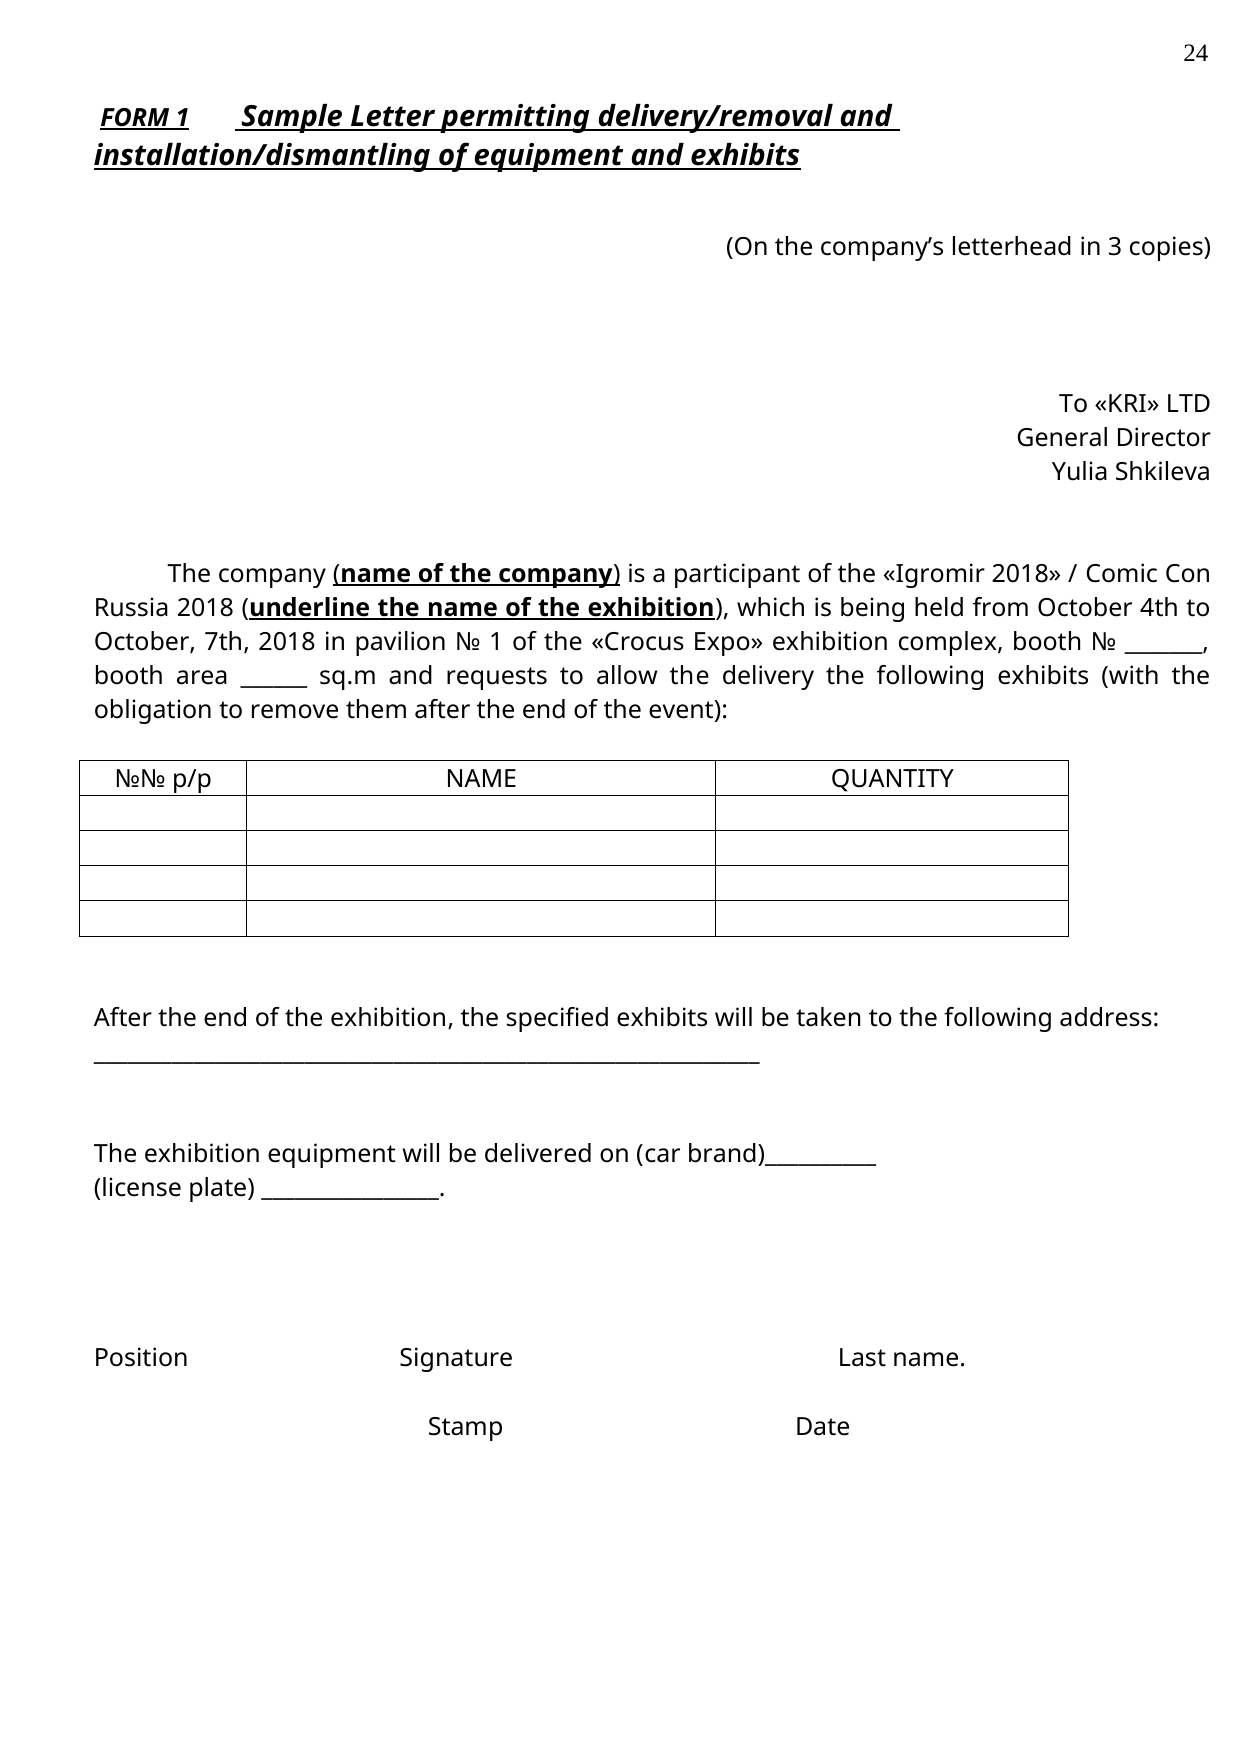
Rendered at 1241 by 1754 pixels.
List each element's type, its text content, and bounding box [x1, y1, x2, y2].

table_cell [247, 866, 715, 900]
table_cell [80, 796, 246, 830]
table_cell [80, 901, 246, 936]
text (license plate) ________________. [94, 1170, 1211, 1204]
table_cell [80, 866, 246, 900]
text To «KRI» LTD [94, 385, 1211, 419]
text The exhibition equipment will be delivered on (car brand)__________ [94, 1136, 1211, 1170]
text Yulia Shkileva [94, 453, 1211, 487]
subtitle (On the company’s letterhead in 3 copies) [94, 229, 1211, 263]
table_header QUANTITY [716, 761, 1068, 795]
table_cell [716, 796, 1068, 830]
text After the end of the exhibition, the specified exhibits will be taken to the following address: [94, 999, 1211, 1033]
text Position Signature Last name. [94, 1340, 1211, 1374]
table_cell [716, 901, 1068, 936]
table_header №№ p/p [80, 761, 246, 795]
text Stamp Date [94, 1408, 1211, 1442]
table_cell [716, 866, 1068, 900]
table_header NAME [247, 761, 715, 795]
table_cell [247, 796, 715, 830]
text The company (name of the company) is a participant of the «Igromir 2018» / Comic Con Russia 2018 (underline the name of the exhibition), which is being held from October 4th to October, 7th, 2018 in pavilion № 1 of the «Crocus Expo» exhibition complex, booth № _______, booth area ______ sq.m and requests to allow the delivery the following exhibits (with the obligation to remove them after the end of the event): [94, 556, 1211, 726]
table_cell [80, 831, 246, 865]
table_cell [716, 831, 1068, 865]
table_cell [247, 901, 715, 936]
table_cell [247, 831, 715, 865]
text ____________________________________________________________ [94, 1033, 1211, 1067]
text FORM 1 Sample Letter permitting delivery/removal and installation/dismantling of equipment and exhibits [94, 95, 1211, 174]
text General Director [94, 419, 1211, 453]
